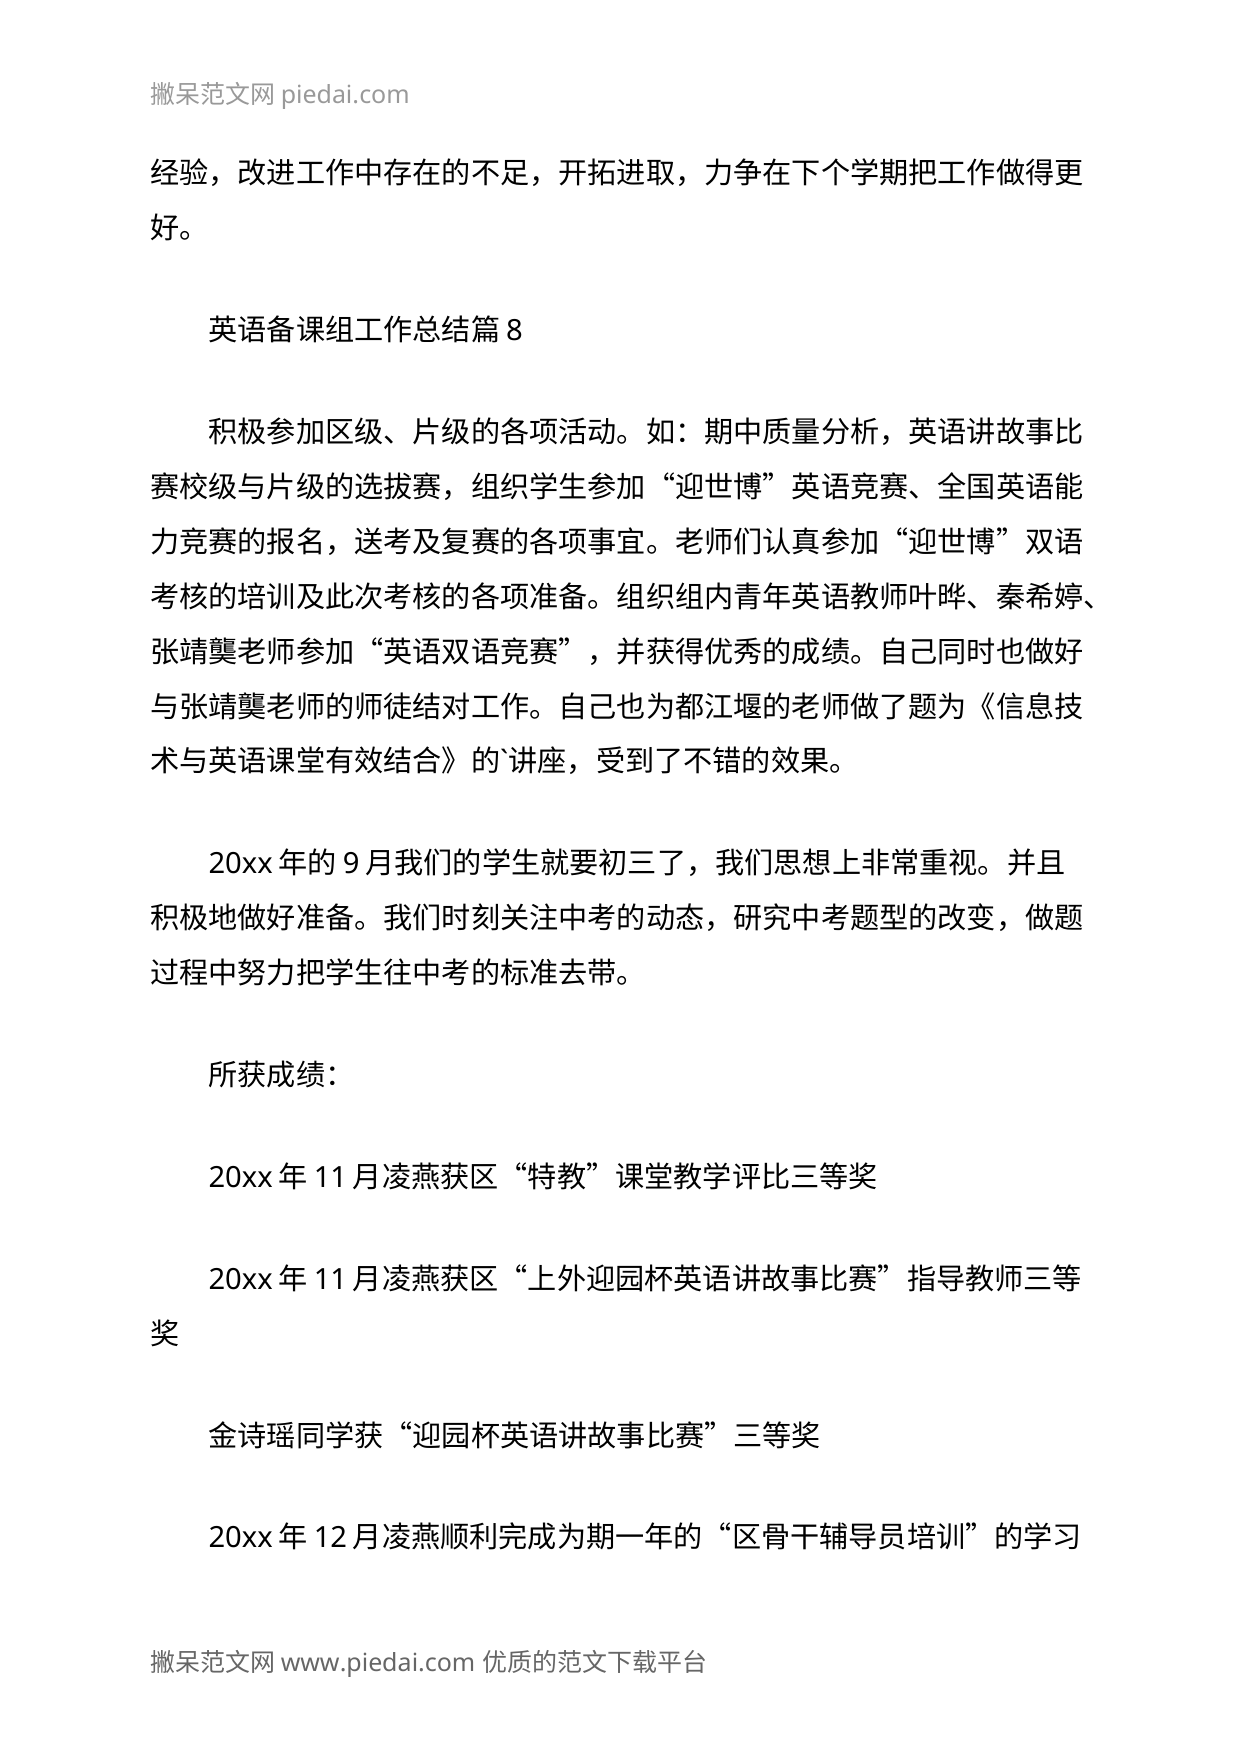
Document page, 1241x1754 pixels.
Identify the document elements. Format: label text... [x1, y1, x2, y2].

text 20xx年的9月我们的学生就要初三了，我们思想上非常重视。并且积极地做好准备。我们时刻关注中考的动态，研究中考题型的改变，做题过程中努力把学生往中考的标准去带。 [150, 840, 1090, 992]
text 英语备课组工作总结篇8 [150, 307, 1090, 349]
text 20xx年12月凌燕顺利完成为期一年的“区骨干辅导员培训”的学习 [150, 1514, 1090, 1556]
text 金诗瑶同学获“迎园杯英语讲故事比赛”三等奖 [150, 1412, 1090, 1454]
text 所获成绩： [150, 1052, 1090, 1094]
text 20xx年11月凌燕获区“上外迎园杯英语讲故事比赛”指导教师三等奖 [150, 1255, 1090, 1353]
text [150, 150, 1090, 247]
text 积极参加区级、片级的各项活动。如：期中质量分析，英语讲故事比赛校级与片级的选拔赛，组织学生参加“迎世博”英语竞赛、全国英语能力竞赛的报名，送考及复赛的各项事宜。老师们认真参加“迎世博”双语考核的培训及此次考核的各项准备。组织组内青年英语教师叶晔、秦希婷、张靖龑老师参加“英语双语竞赛”，并获得优秀的成绩。自己同时也做好与张靖龑老师的师徒结对工作。自己也为都江堰的老师做了题为《信息技术与英语课堂有效结合》的`讲座，受到了不错的效果。 [150, 409, 1090, 780]
text 20xx年11月凌燕获区“特教”课堂教学评比三等奖 [150, 1153, 1090, 1196]
